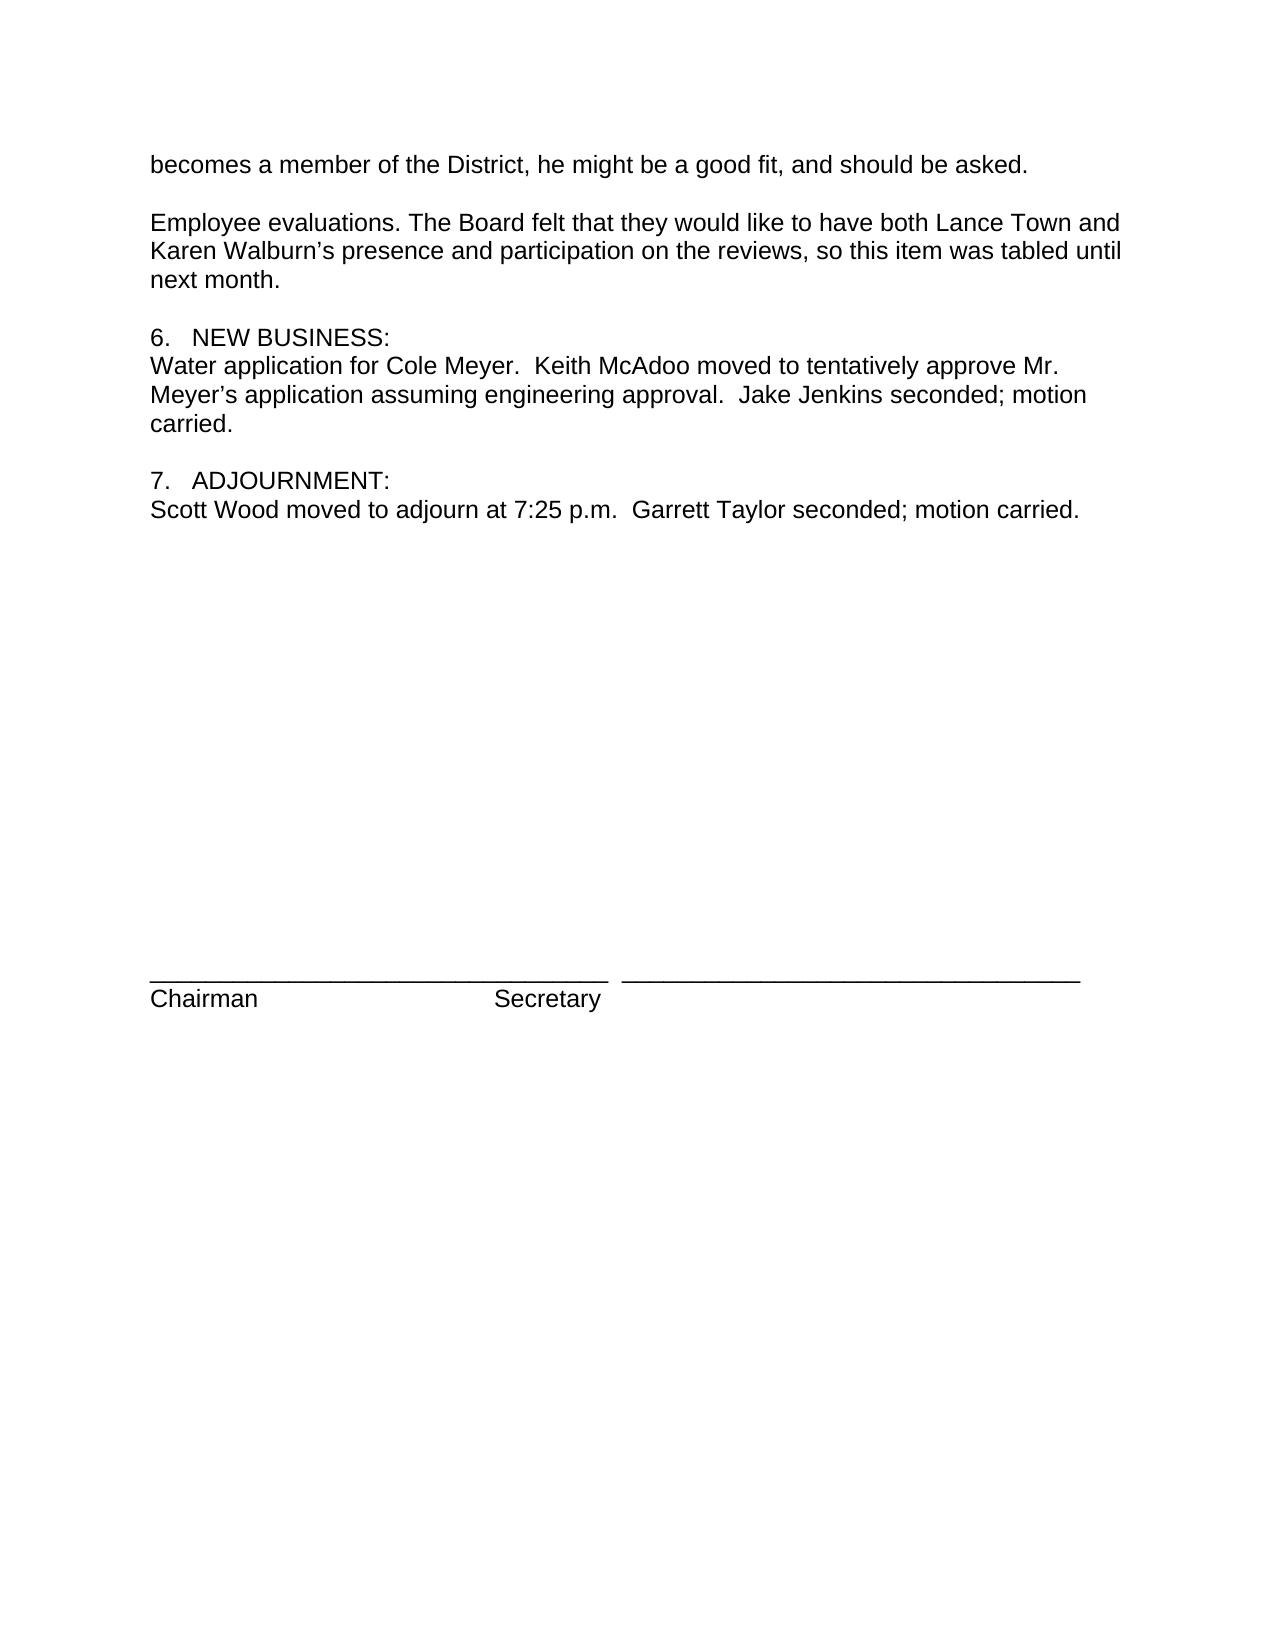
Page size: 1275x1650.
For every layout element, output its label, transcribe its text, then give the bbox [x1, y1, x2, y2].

text 6. NEW BUSINESS: [150, 322, 1125, 351]
text Employee evaluations. The Board felt that they would like to have both Lance Town and Karen Walburn’s presence and participation on the reviews, so this item was tabled until next month. [150, 207, 1125, 294]
text Water application for Cole Meyer. Keith McAdoo moved to tentatively approve Mr. Meyer’s application assuming engineering approval. Jake Jenkins seconded; motion carried. [150, 351, 1125, 437]
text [150, 150, 1125, 179]
text Scott Wood moved to adjourn at 7:25 p.m. Garrett Taylor seconded; motion carried. [150, 495, 1125, 524]
text _________________________________ _________________________________ [150, 955, 1125, 984]
text Chairman Secretary [150, 984, 1125, 1012]
text 7. ADJOURNMENT: [150, 466, 1125, 495]
